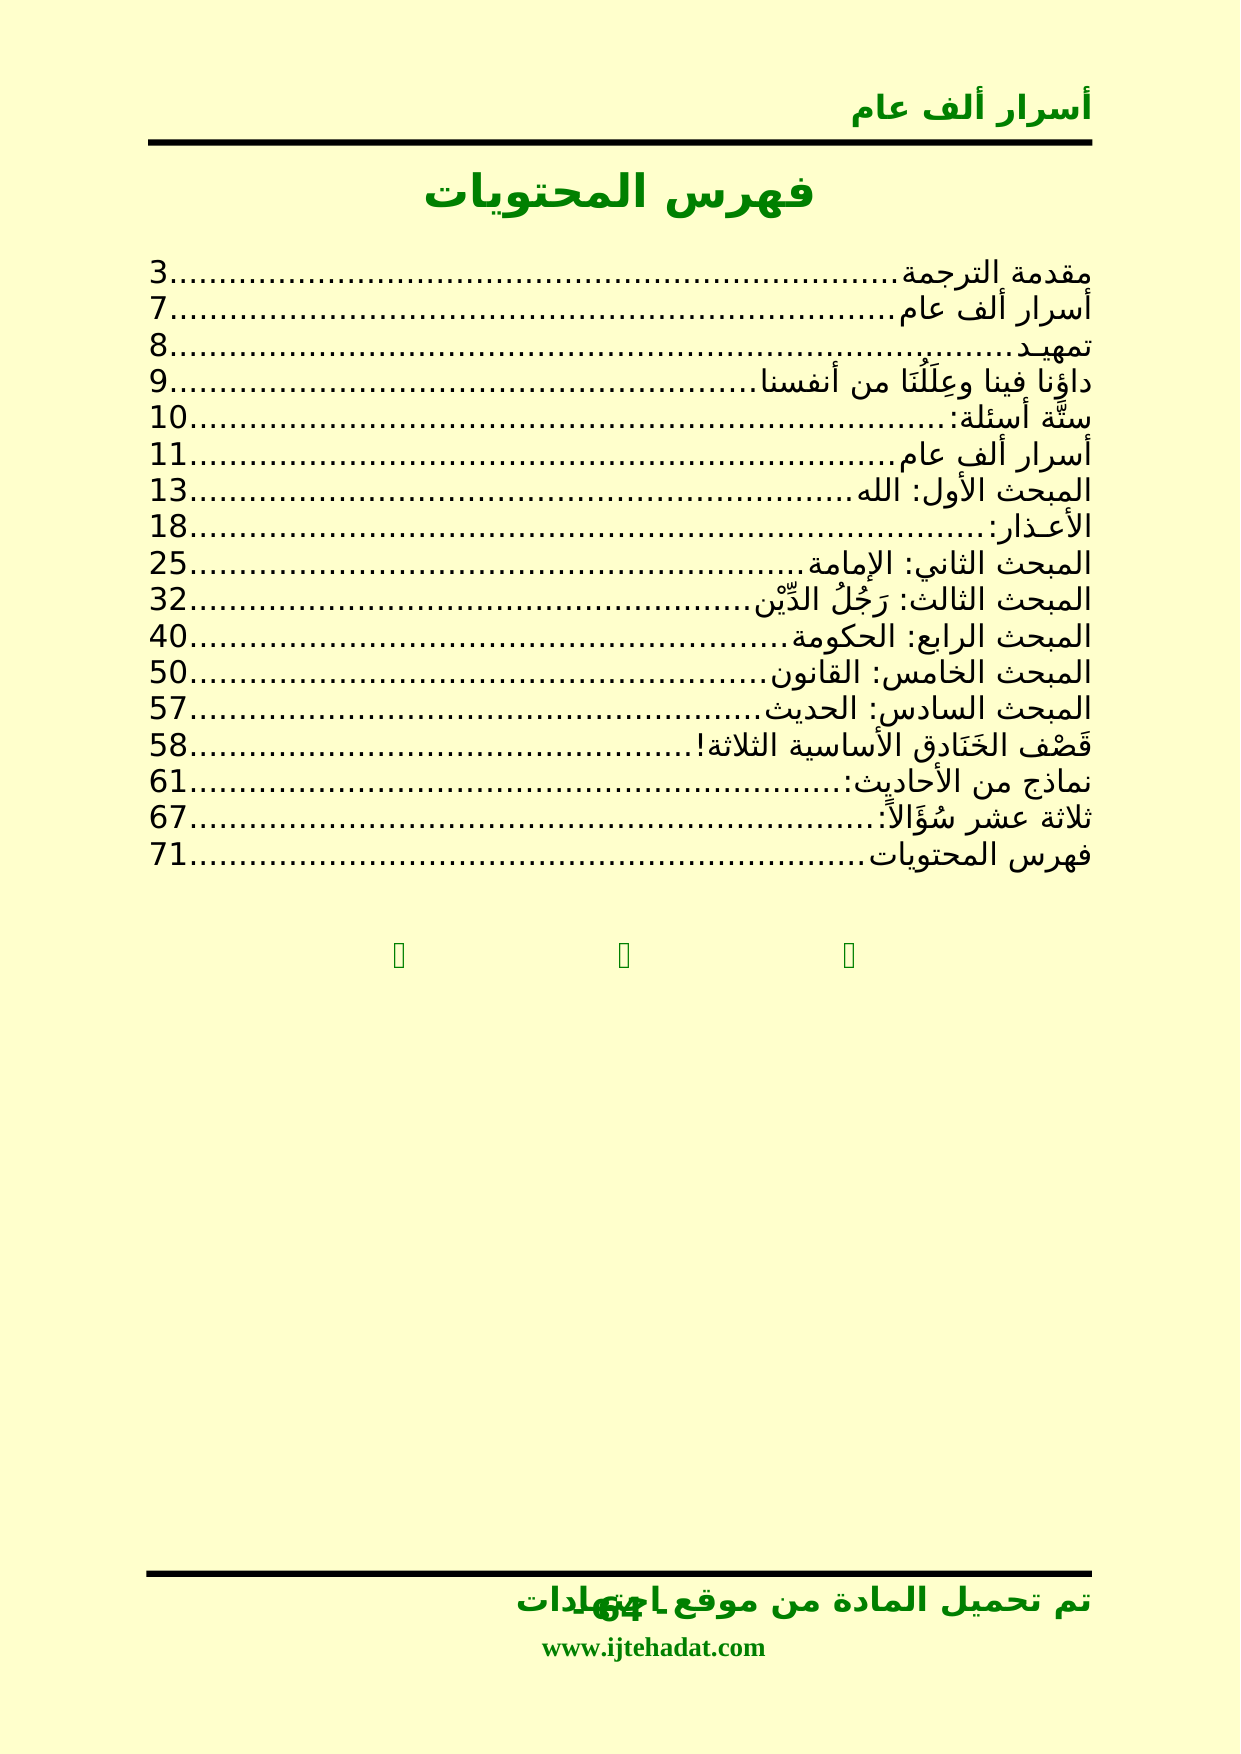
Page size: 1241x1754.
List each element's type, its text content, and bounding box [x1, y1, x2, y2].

text المبحث الثالث: رَجُلُ الدِّيْن 32 [148, 582, 1092, 618]
text المبحث السادس: الحديث 57 [148, 691, 1092, 727]
text فهرس المحتويات 71 [148, 836, 1092, 872]
text المبحث الثاني: الإمامة 25 [148, 545, 1092, 582]
text أسرار ألف عام 11 [148, 436, 1092, 472]
text ستَّة أسئلة: 10 [148, 400, 1092, 436]
text المبحث الخامس: القانون 50 [148, 654, 1092, 691]
text مقدمة الترجمة 3 [148, 254, 1092, 291]
text نماذج من الأحاديث: 61 [148, 763, 1092, 800]
text قَصْف الخَنَادق الأساسية الثلاثة! 58 [148, 727, 1092, 763]
text تمهيـد 8 [148, 327, 1092, 363]
text داؤنا فينا وعِلَلُنَا من أنفسنا 9 [148, 363, 1092, 400]
text الأعـذار: 18 [148, 509, 1092, 545]
text ثلاثة عشر سُؤَالاً: 67 [148, 800, 1092, 836]
text فهرس المحتويات [148, 165, 1092, 218]
text المبحث الرابع: الحكومة 40 [148, 618, 1092, 654]
text أسرار ألف عام 7 [148, 291, 1092, 327]
text المبحث الأول: الله 13 [148, 472, 1092, 509]
